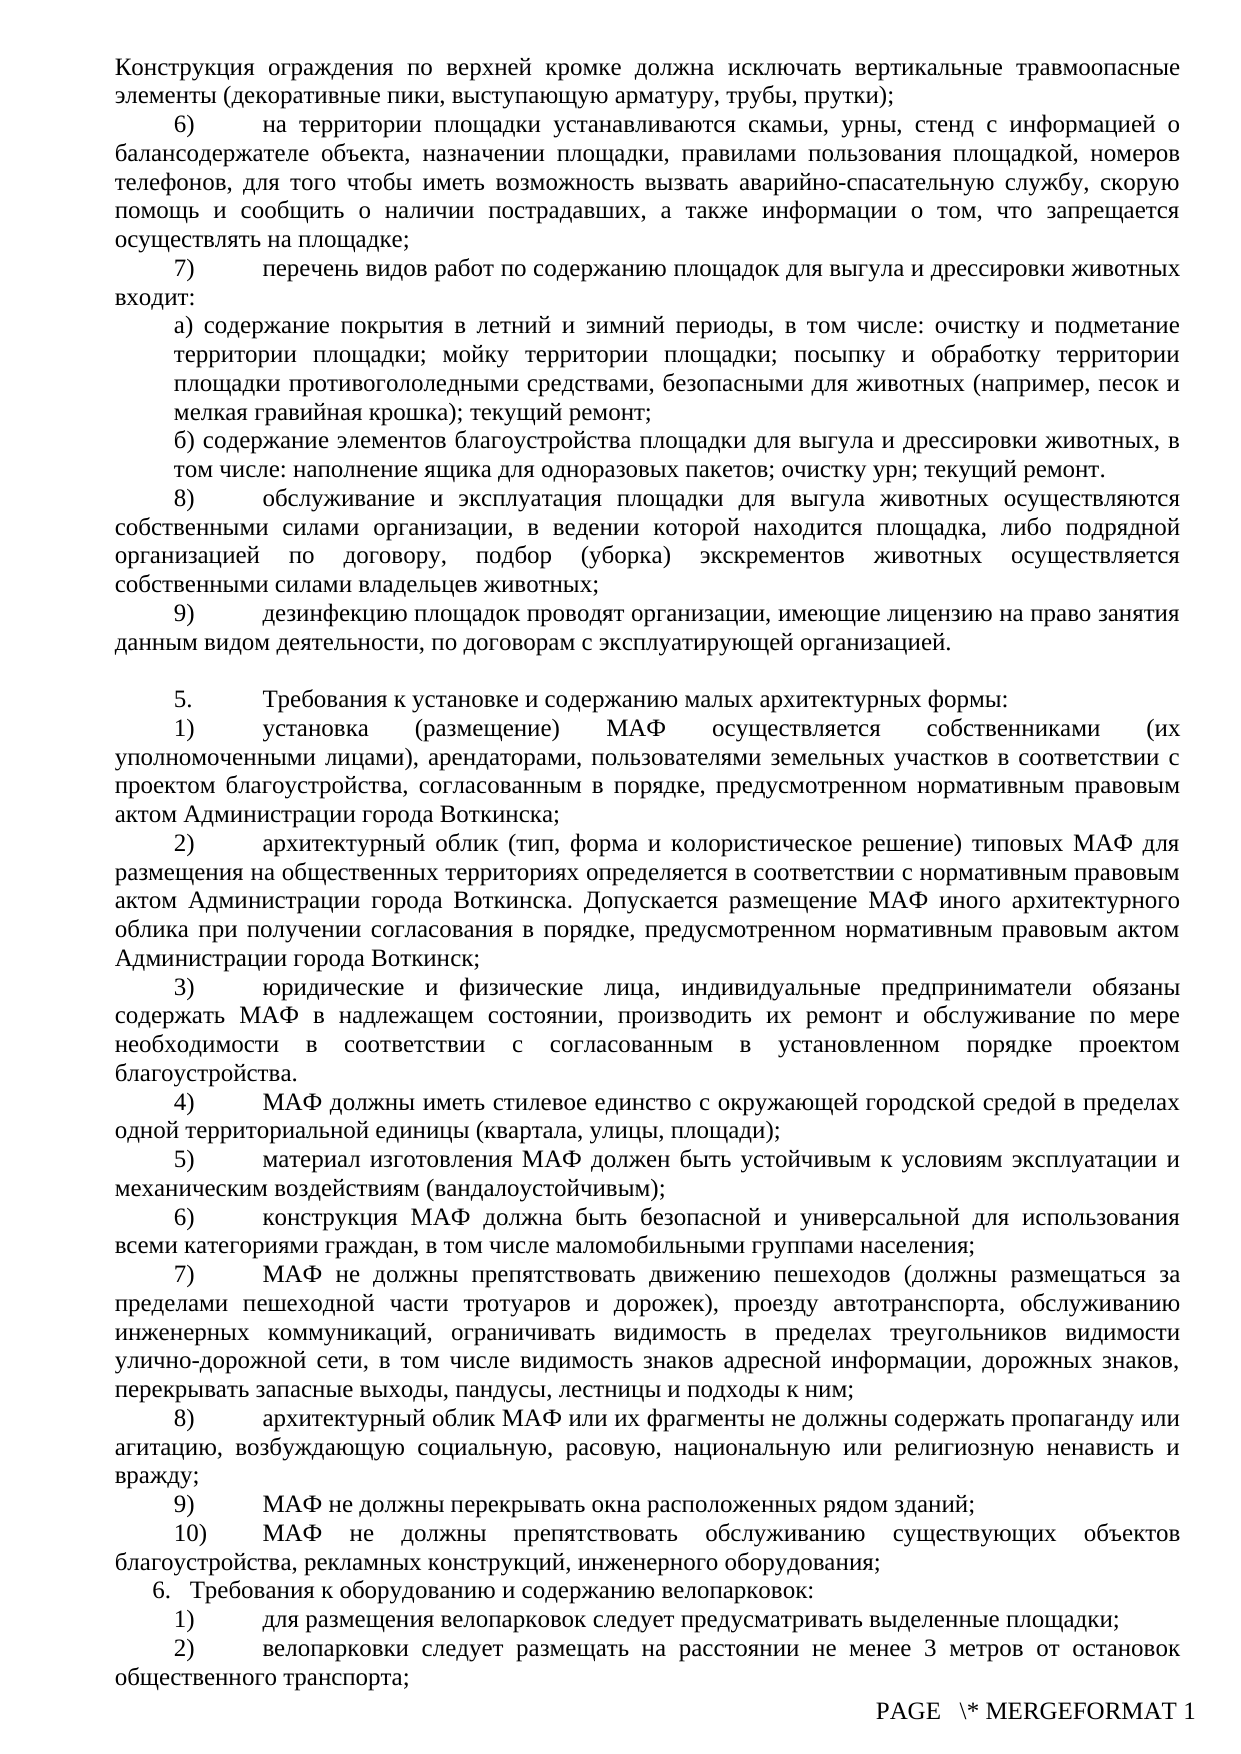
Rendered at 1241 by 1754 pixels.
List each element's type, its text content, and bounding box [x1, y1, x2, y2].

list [114, 52, 1181, 109]
list велопарковки следует размещать на расстоянии не менее 3 метров от остановок общественного транспорта; [114, 1633, 1181, 1690]
list юридические и физические лица, индивидуальные предприниматели обязаны содержать МАФ в надлежащем состоянии, производить их ремонт и обслуживание по мере необходимости в соответствии с согласованным в установленном порядке проектом благоустройства. [114, 972, 1181, 1087]
list конструкция МАФ должна быть безопасной и универсальной для использования всеми категориями граждан, в том числе маломобильными группами населения; [114, 1202, 1181, 1259]
list б) содержание элементов благоустройства площадки для выгула и дрессировки животных, в том числе: наполнение ящика для одноразовых пакетов; очистку урн; текущий ремонт. [174, 425, 1181, 483]
list Требования к оборудованию и содержанию велопарковок: [152, 1575, 1181, 1604]
list МАФ не должны перекрывать окна расположенных рядом зданий; [114, 1489, 1181, 1518]
list дезинфекцию площадок проводят организации, имеющие лицензию на право занятия данным видом деятельности, по договорам с эксплуатирующей организацией. [114, 598, 1181, 655]
list а) содержание покрытия в летний и зимний периоды, в том числе: очистку и подметание территории площадки; мойку территории площадки; посыпку и обработку территории площадки противогололедными средствами, безопасными для животных (например, песок и мелкая гравийная крошка); текущий ремонт; [174, 310, 1181, 425]
list архитектурный облик МАФ или их фрагменты не должны содержать пропаганду или агитацию, возбуждающую социальную, расовую, национальную или религиозную ненависть и вражду; [114, 1403, 1181, 1489]
list архитектурный облик (тип, форма и колористическое решение) типовых МАФ для размещения на общественных территориях определяется в соответствии с нормативным правовым актом Администрации города Воткинска. Допускается размещение МАФ иного архитектурного облика при получении согласования в порядке, предусмотренном нормативным правовым актом Администрации города Воткинск; [114, 828, 1181, 972]
list МАФ не должны препятствовать обслуживанию существующих объектов благоустройства, рекламных конструкций, инженерного оборудования; [114, 1518, 1181, 1575]
list обслуживание и эксплуатация площадки для выгула животных осуществляются собственными силами организации, в ведении которой находится площадка, либо подрядной организацией по договору, подбор (уборка) экскрементов животных осуществляется собственными силами владельцев животных; [114, 483, 1181, 598]
list для размещения велопарковок следует предусматривать выделенные площадки; [114, 1604, 1181, 1633]
list на территории площадки устанавливаются скамьи, урны, стенд с информацией о балансодержателе объекта, назначении площадки, правилами пользования площадкой, номеров телефонов, для того чтобы иметь возможность вызвать аварийно-спасательную службу, скорую помощь и сообщить о наличии пострадавших, а также информации о том, что запрещается осуществлять на площадке; [114, 109, 1181, 253]
list МАФ должны иметь стилевое единство с окружающей городской средой в пределах одной территориальной единицы (квартала, улицы, площади); [114, 1087, 1181, 1144]
list перечень видов работ по содержанию площадок для выгула и дрессировки животных входит: [114, 253, 1181, 310]
list Требования к установке и содержанию малых архитектурных формы: [114, 684, 1181, 713]
list МАФ не должны препятствовать движению пешеходов (должны размещаться за пределами пешеходной части тротуаров и дорожек), проезду автотранспорта, обслуживанию инженерных коммуникаций, ограничивать видимость в пределах треугольников видимости улично-дорожной сети, в том числе видимость знаков адресной информации, дорожных знаков, перекрывать запасные выходы, пандусы, лестницы и подходы к ним; [114, 1259, 1181, 1403]
list установка (размещение) МАФ осуществляется собственниками (их уполномоченными лицами), арендаторами, пользователями земельных участков в соответствии с проектом благоустройства, согласованным в порядке, предусмотренном нормативным правовым актом Администрации города Воткинска; [114, 713, 1181, 828]
list материал изготовления МАФ должен быть устойчивым к условиям эксплуатации и механическим воздействиям (вандалоустойчивым); [114, 1144, 1181, 1202]
